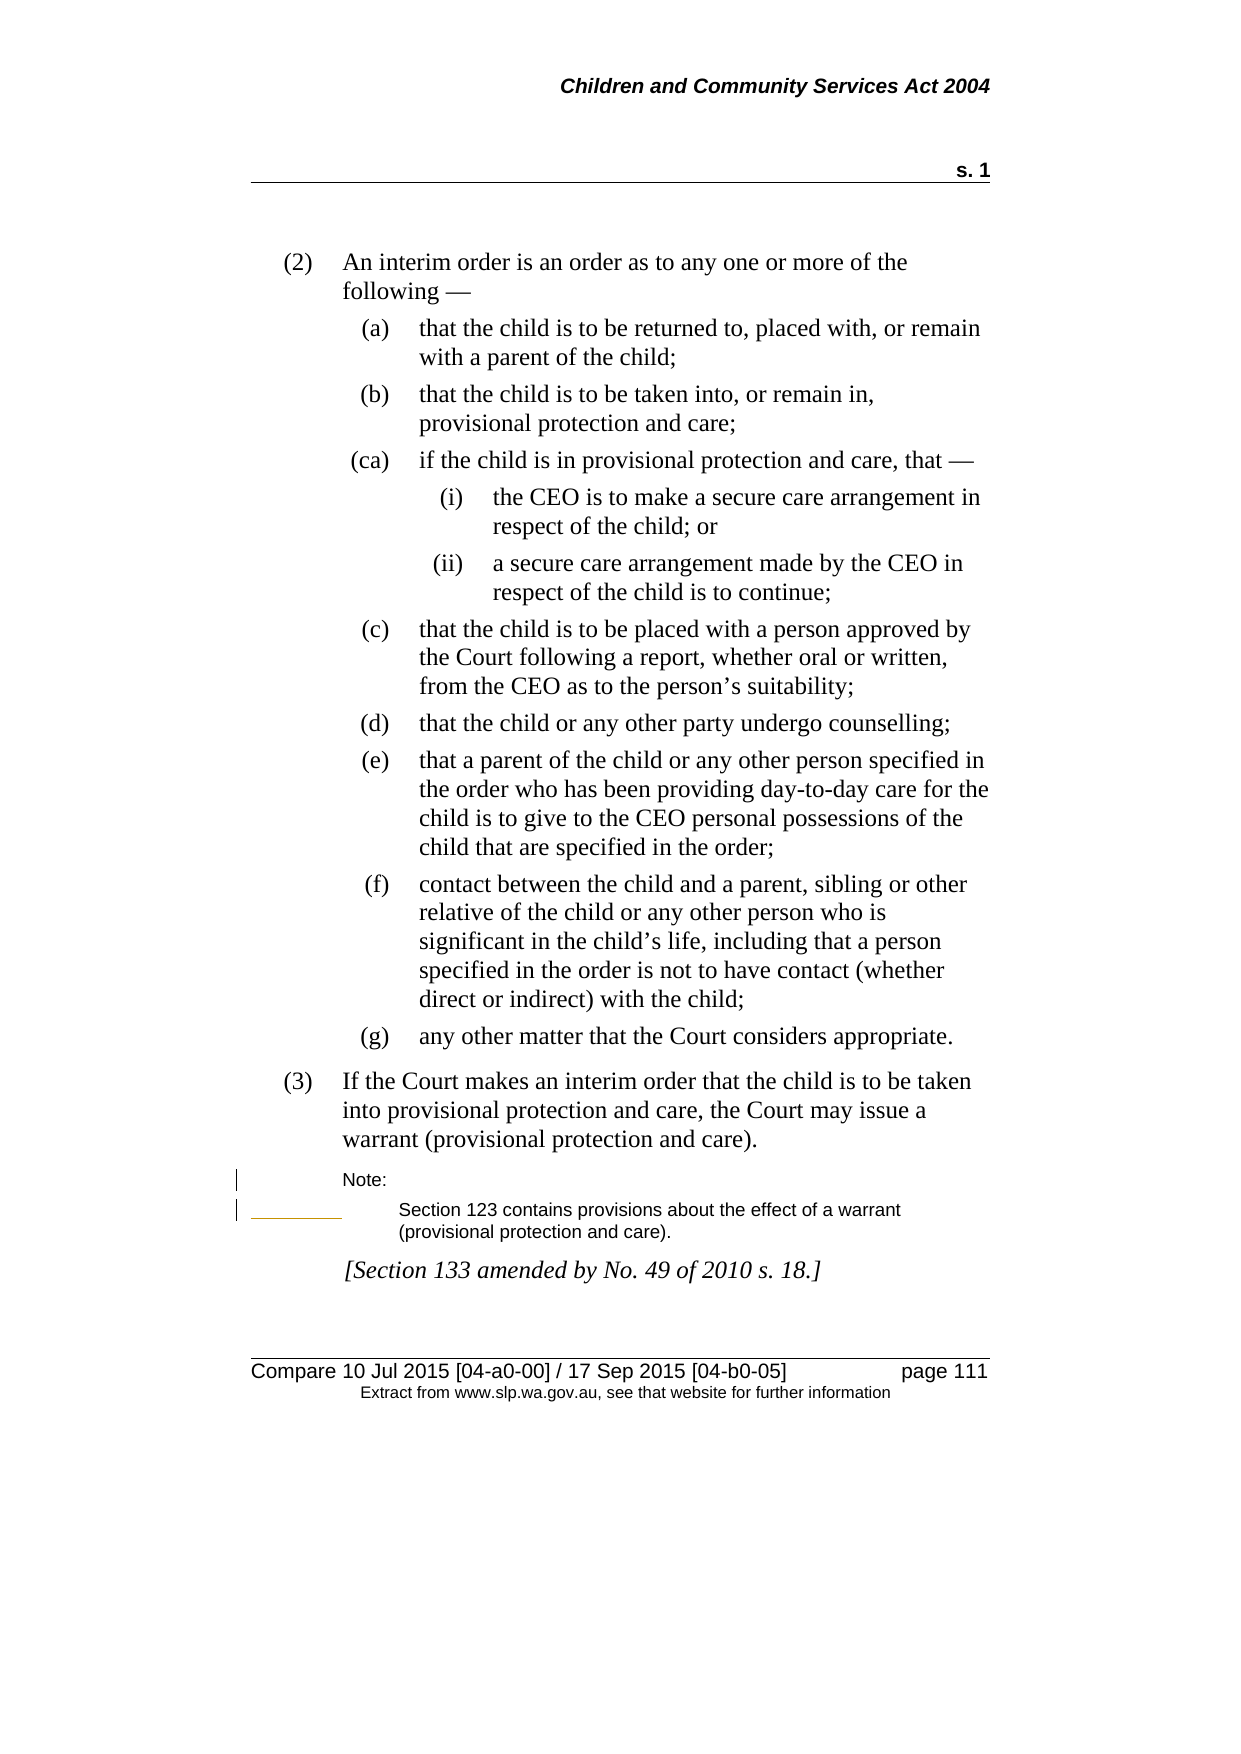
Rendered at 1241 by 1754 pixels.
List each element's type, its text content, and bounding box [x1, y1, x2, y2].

text (ii) a secure care arrangement made by the CEO in respect of the child is to continue; [251, 548, 990, 605]
subtitle Note: [251, 1169, 990, 1191]
text (b) that the child is to be taken into, or remain in, provisional protection and care; [251, 379, 990, 437]
text (g) any other matter that the Court considers appropriate. [251, 1021, 990, 1049]
text (d) that the child or any other party undergo counselling; [251, 708, 990, 737]
text (c) that the child is to be placed with a person approved by the Court following a report, whether oral or written, from the CEO as to the person’s suitability; [251, 614, 990, 700]
text (e) that a parent of the child or any other person specified in the order who has been providing day-to-day care for the child is to give to the CEO personal possessions of the child that are specified in the order; [251, 745, 990, 860]
text (i) the CEO is to make a secure care arrangement in respect of the child; or [251, 482, 990, 539]
text (3) If the Court makes an interim order that the child is to be taken into provisional protection and care, the Court may issue a warrant (provisional protection and care). [251, 1066, 990, 1152]
text (2) An interim order is an order as to any one or more of the following — [251, 247, 990, 305]
text (ca) if the child is in provisional protection and care, that — [251, 445, 990, 474]
text [Section 133 amended by No. 49 of 2010 s. 18.] [251, 1255, 990, 1283]
text (f) contact between the child and a parent, sibling or other relative of the child or any other person who is significant in the child’s life, including that a person specified in the order is not to have contact (whether direct or indirect) with the child; [251, 869, 990, 1012]
text Section 123 contains provisions about the effect of a warrant (provisional protection and care). [251, 1199, 990, 1242]
text (a) that the child is to be returned to, placed with, or remain with a parent of the child; [251, 313, 990, 371]
